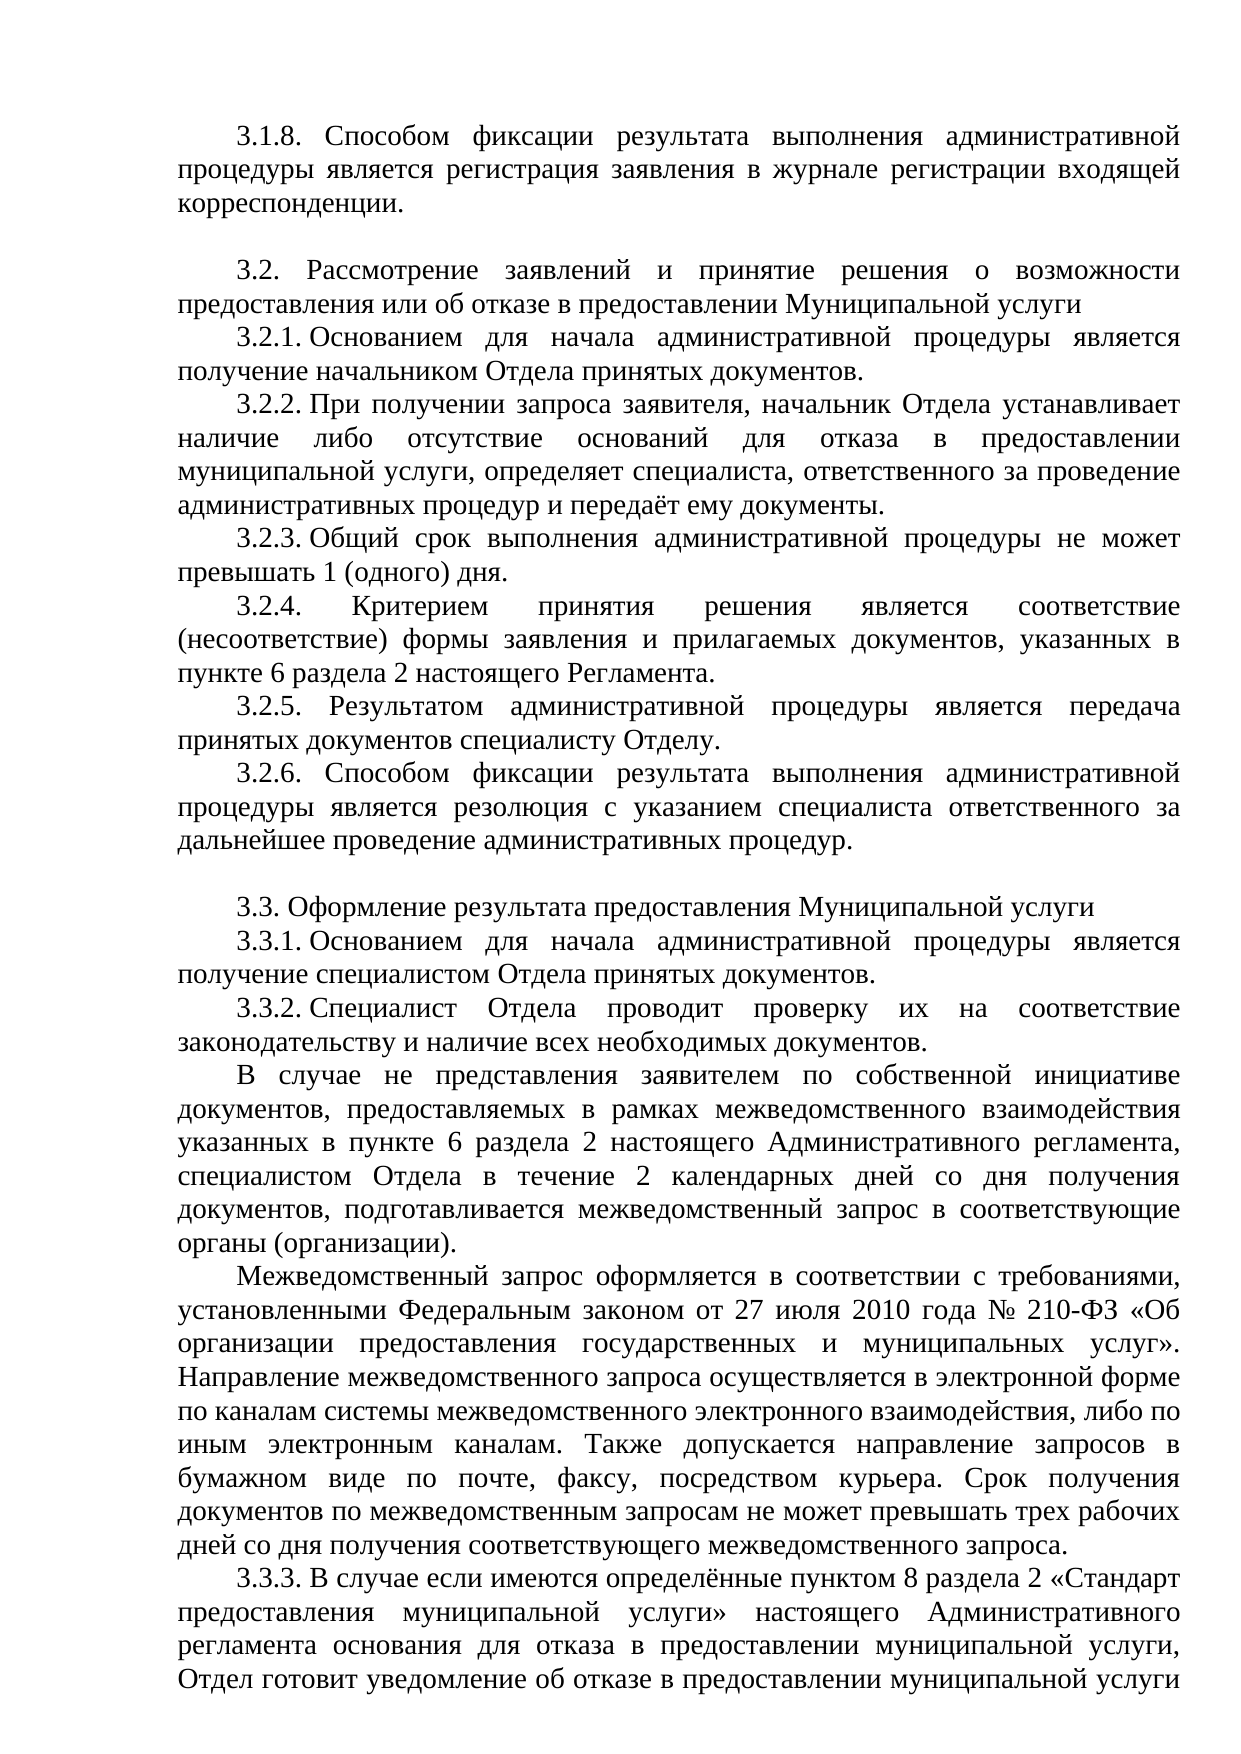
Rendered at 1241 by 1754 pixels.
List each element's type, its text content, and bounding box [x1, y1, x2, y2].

text 3.3. Оформление результата предоставления Муниципальной услуги [177, 889, 1181, 923]
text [177, 1560, 1181, 1694]
text В случае не представления заявителем по собственной инициативе документов, предоставляемых в рамках межведомственного взаимодействия указанных в пункте 6 раздела 2 настоящего Административного регламента, специалистом Отдела в течение 2 календарных дней со дня получения документов, подготавливается межведомственный запрос в соответствующие органы (организации). [177, 1057, 1181, 1258]
text 3.3.1. Основанием для начала административной процедуры является получение специалистом Отдела принятых документов. [177, 923, 1181, 990]
text 3.1.8. Способом фиксации результата выполнения административной процедуры является регистрация заявления в журнале регистрации входящей корреспонденции. [177, 118, 1181, 219]
text 3.2.5. Результатом административной процедуры является передача принятых документов специалисту Отделу. [177, 688, 1181, 755]
text 3.2.2. При получении запроса заявителя, начальник Отдела устанавливает наличие либо отсутствие оснований для отказа в предоставлении муниципальной услуги, определяет специалиста, ответственного за проведение административных процедур и передаёт ему документы. [177, 386, 1181, 521]
text 3.2.4. Критерием принятия решения является соответствие (несоответствие) формы заявления и прилагаемых документов, указанных в пункте 6 раздела 2 настоящего Регламента. [177, 588, 1181, 688]
text 3.2. Рассмотрение заявлений и принятие решения о возможности предоставления или об отказе в предоставлении Муниципальной услуги [177, 252, 1181, 319]
text 3.2.3. Общий срок выполнения административной процедуры не может превышать 1 (одного) дня. [177, 521, 1181, 588]
text 3.3.2. Специалист Отдела проводит проверку их на соответствие законодательству и наличие всех необходимых документов. [177, 990, 1181, 1057]
text 3.2.1. Основанием для начала административной процедуры является получение начальником Отдела принятых документов. [177, 319, 1181, 386]
text Межведомственный запрос оформляется в соответствии с требованиями, установленными Федеральным законом от 27 июля 2010 года № 210-ФЗ «Об организации предоставления государственных и муниципальных услуг». Направление межведомственного запроса осуществляется в электронной форме по каналам системы межведомственного электронного взаимодействия, либо по иным электронным каналам. Также допускается направление запросов в бумажном виде по почте, факсу, посредством курьера. Срок получения документов по межведомственным запросам не может превышать трех рабочих дней со дня получения соответствующего межведомственного запроса. [177, 1258, 1181, 1560]
text 3.2.6. Способом фиксации результата выполнения административной процедуры является резолюция с указанием специалиста ответственного за дальнейшее проведение административных процедур. [177, 755, 1181, 856]
